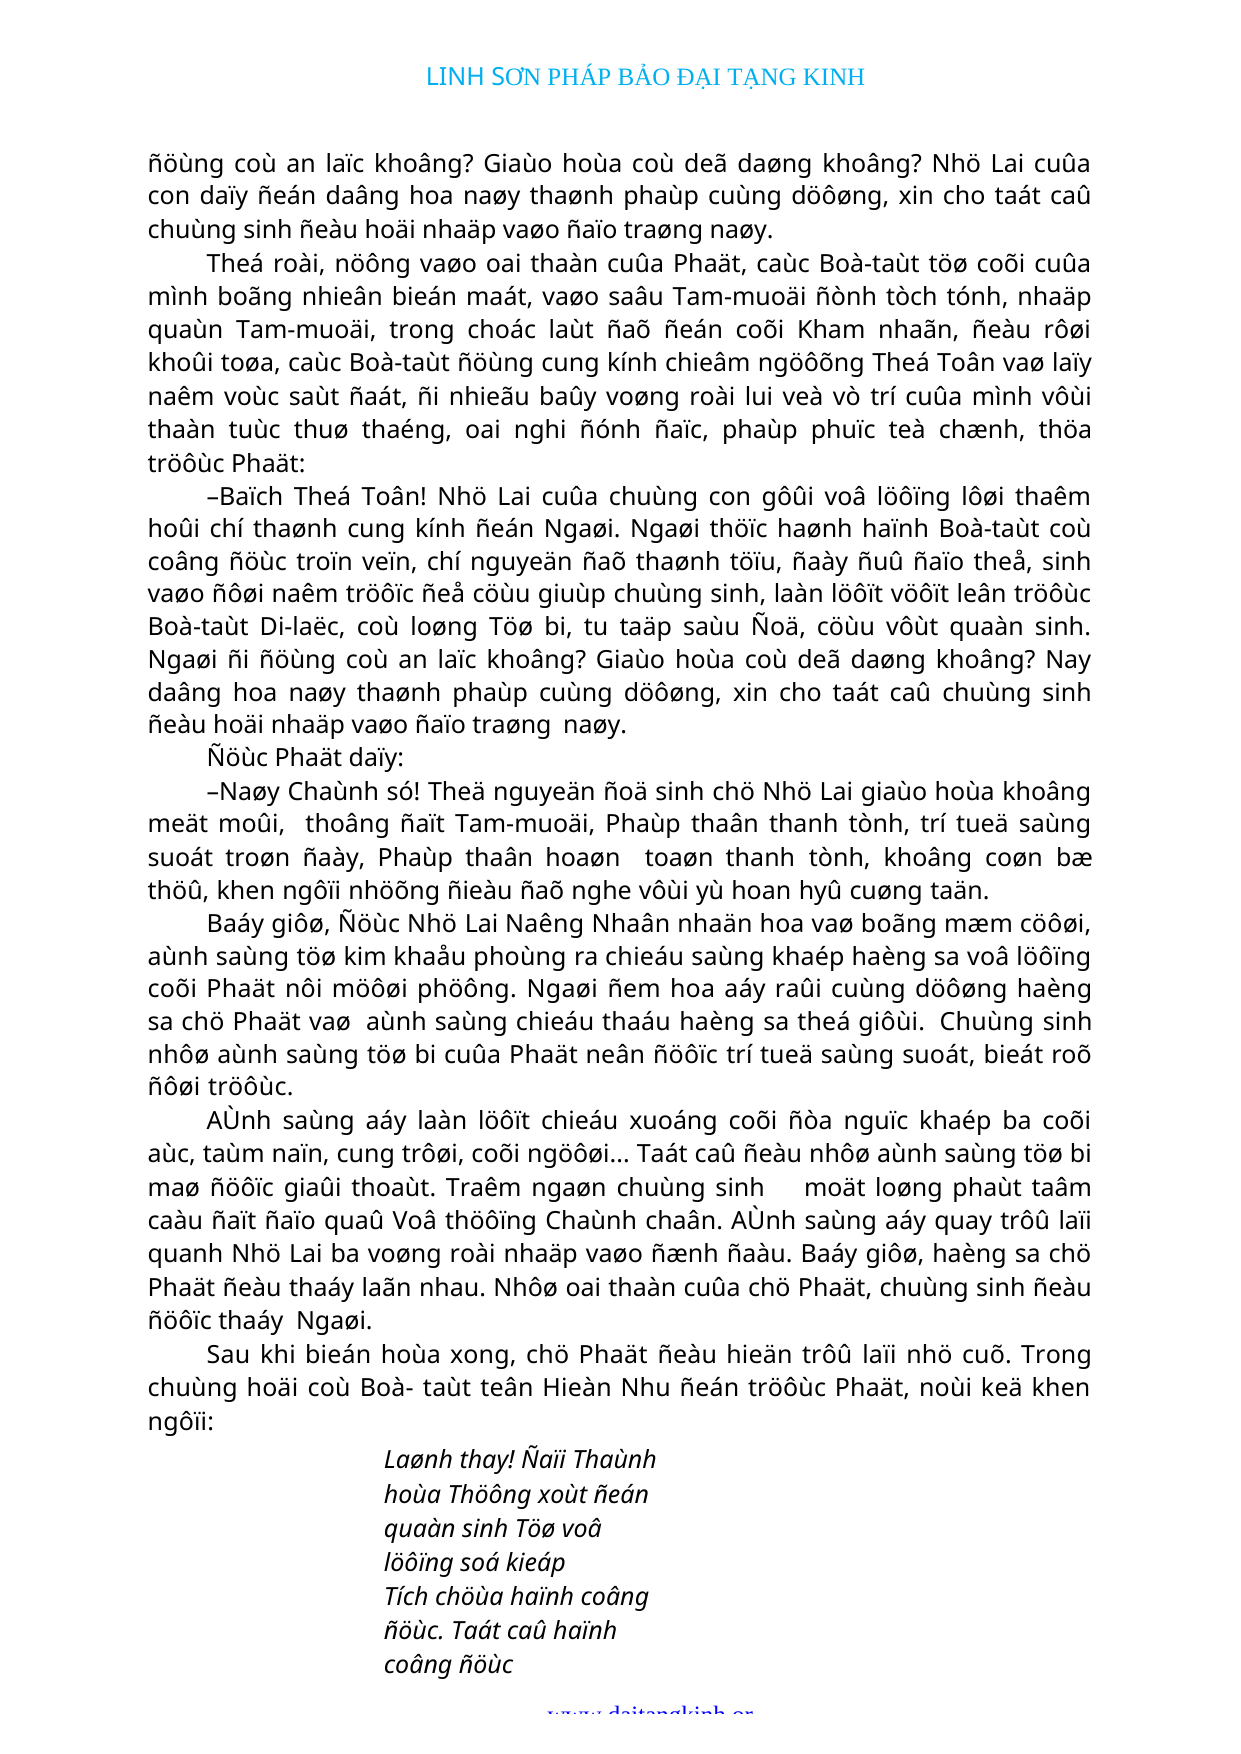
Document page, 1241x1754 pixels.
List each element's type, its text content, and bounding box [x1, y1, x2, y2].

text Tích chöùa haïnh coâng ñöùc. Taát caû haïnh coâng ñöùc [384, 1578, 671, 1681]
text Theá roài, nöông vaøo oai thaàn cuûa Phaät, caùc Boà-taùt töø coõi cuûa mình boãng nhieân bieán maát, vaøo saâu Tam-muoäi ñònh tòch tónh, nhaäp quaùn Tam-muoäi, trong choác laùt ñaõ ñeán coõi Kham nhaãn, ñeàu rôøi khoûi toøa, caùc Boà-taùt ñöùng cung kính chieâm ngöôõng Theá Toân vaø laïy naêm voùc saùt ñaát, ñi nhieãu baûy voøng roài lui veà vò trí cuûa mình vôùi thaàn tuùc thuø thaéng, oai nghi ñónh ñaïc, phaùp phuïc teà chænh, thöa tröôùc Phaät: [147, 246, 1093, 479]
text AÙnh saùng aáy laàn löôït chieáu xuoáng coõi ñòa nguïc khaép ba coõi aùc, taùm naïn, cung trôøi, coõi ngöôøi... Taát caû ñeàu nhôø aùnh saùng töø bi maø ñöôïc giaûi thoaùt. Traêm ngaøn chuùng sinh moät loøng phaùt taâm caàu ñaït ñaïo quaû Voâ thöôïng Chaùnh chaân. AÙnh saùng aáy quay trôû laïi quanh Nhö Lai ba voøng roài nhaäp vaøo ñænh ñaàu. Baáy giôø, haèng sa chö Phaät ñeàu thaáy laãn nhau. Nhôø oai thaàn cuûa chö Phaät, chuùng sinh ñeàu ñöôïc thaáy Ngaøi. [147, 1103, 1093, 1337]
text –Naøy Chaùnh só! Theä nguyeän ñoä sinh chö Nhö Lai giaùo hoùa khoâng meät moûi, thoâng ñaït Tam-muoäi, Phaùp thaân thanh tònh, trí tueä saùng suoát troøn ñaày, Phaùp thaân hoaøn toaøn thanh tònh, khoâng coøn bæ thöû, khen ngôïi nhöõng ñieàu ñaõ nghe vôùi yù hoan hyû cuøng taän. [147, 773, 1093, 907]
text Sau khi bieán hoùa xong, chö Phaät ñeàu hieän trôû laïi nhö cuõ. Trong chuùng hoäi coù Boà- taùt teân Hieàn Nhu ñeán tröôùc Phaät, noùi keä khen ngôïi: [147, 1337, 1092, 1437]
text ñöùng coù an laïc khoâng? Giaùo hoùa coù deã daøng khoâng? Nhö Lai cuûa con daïy ñeán daâng hoa naøy thaønh phaùp cuùng döôøng, xin cho taát caû chuùng sinh ñeàu hoäi nhaäp vaøo ñaïo traøng naøy. [147, 145, 1093, 246]
text –Baïch Theá Toân! Nhö Lai cuûa chuùng con gôûi voâ löôïng lôøi thaêm hoûi chí thaønh cung kính ñeán Ngaøi. Ngaøi thöïc haønh haïnh Boà-taùt coù coâng ñöùc troïn veïn, chí nguyeän ñaõ thaønh töïu, ñaày ñuû ñaïo theå, sinh vaøo ñôøi naêm tröôïc ñeå cöùu giuùp chuùng sinh, laàn löôït vöôït leân tröôùc Boà-taùt Di-laëc, coù loøng Töø bi, tu taäp saùu Ñoä, cöùu vôùt quaàn sinh. Ngaøi ñi ñöùng coù an laïc khoâng? Giaùo hoùa coù deã daøng khoâng? Nay daâng hoa naøy thaønh phaùp cuùng döôøng, xin cho taát caû chuùng sinh ñeàu hoäi nhaäp vaøo ñaïo traøng naøy. [147, 479, 1093, 741]
text Laønh thay! Ñaïi Thaùnh hoùa Thöông xoùt ñeán quaàn sinh Töø voâ löôïng soá kieáp [384, 1442, 671, 1578]
text Ñöùc Phaät daïy: [206, 741, 1105, 773]
text Baáy giôø, Ñöùc Nhö Lai Naêng Nhaân nhaän hoa vaø boãng mæm cöôøi, aùnh saùng töø kim khaåu phoùng ra chieáu saùng khaép haèng sa voâ löôïng coõi Phaät nôi möôøi phöông. Ngaøi ñem hoa aáy raûi cuùng döôøng haèng sa chö Phaät vaø aùnh saùng chieáu thaáu haèng sa theá giôùi. Chuùng sinh nhôø aùnh saùng töø bi cuûa Phaät neân ñöôïc trí tueä saùng suoát, bieát roõ ñôøi tröôùc. [147, 907, 1092, 1103]
